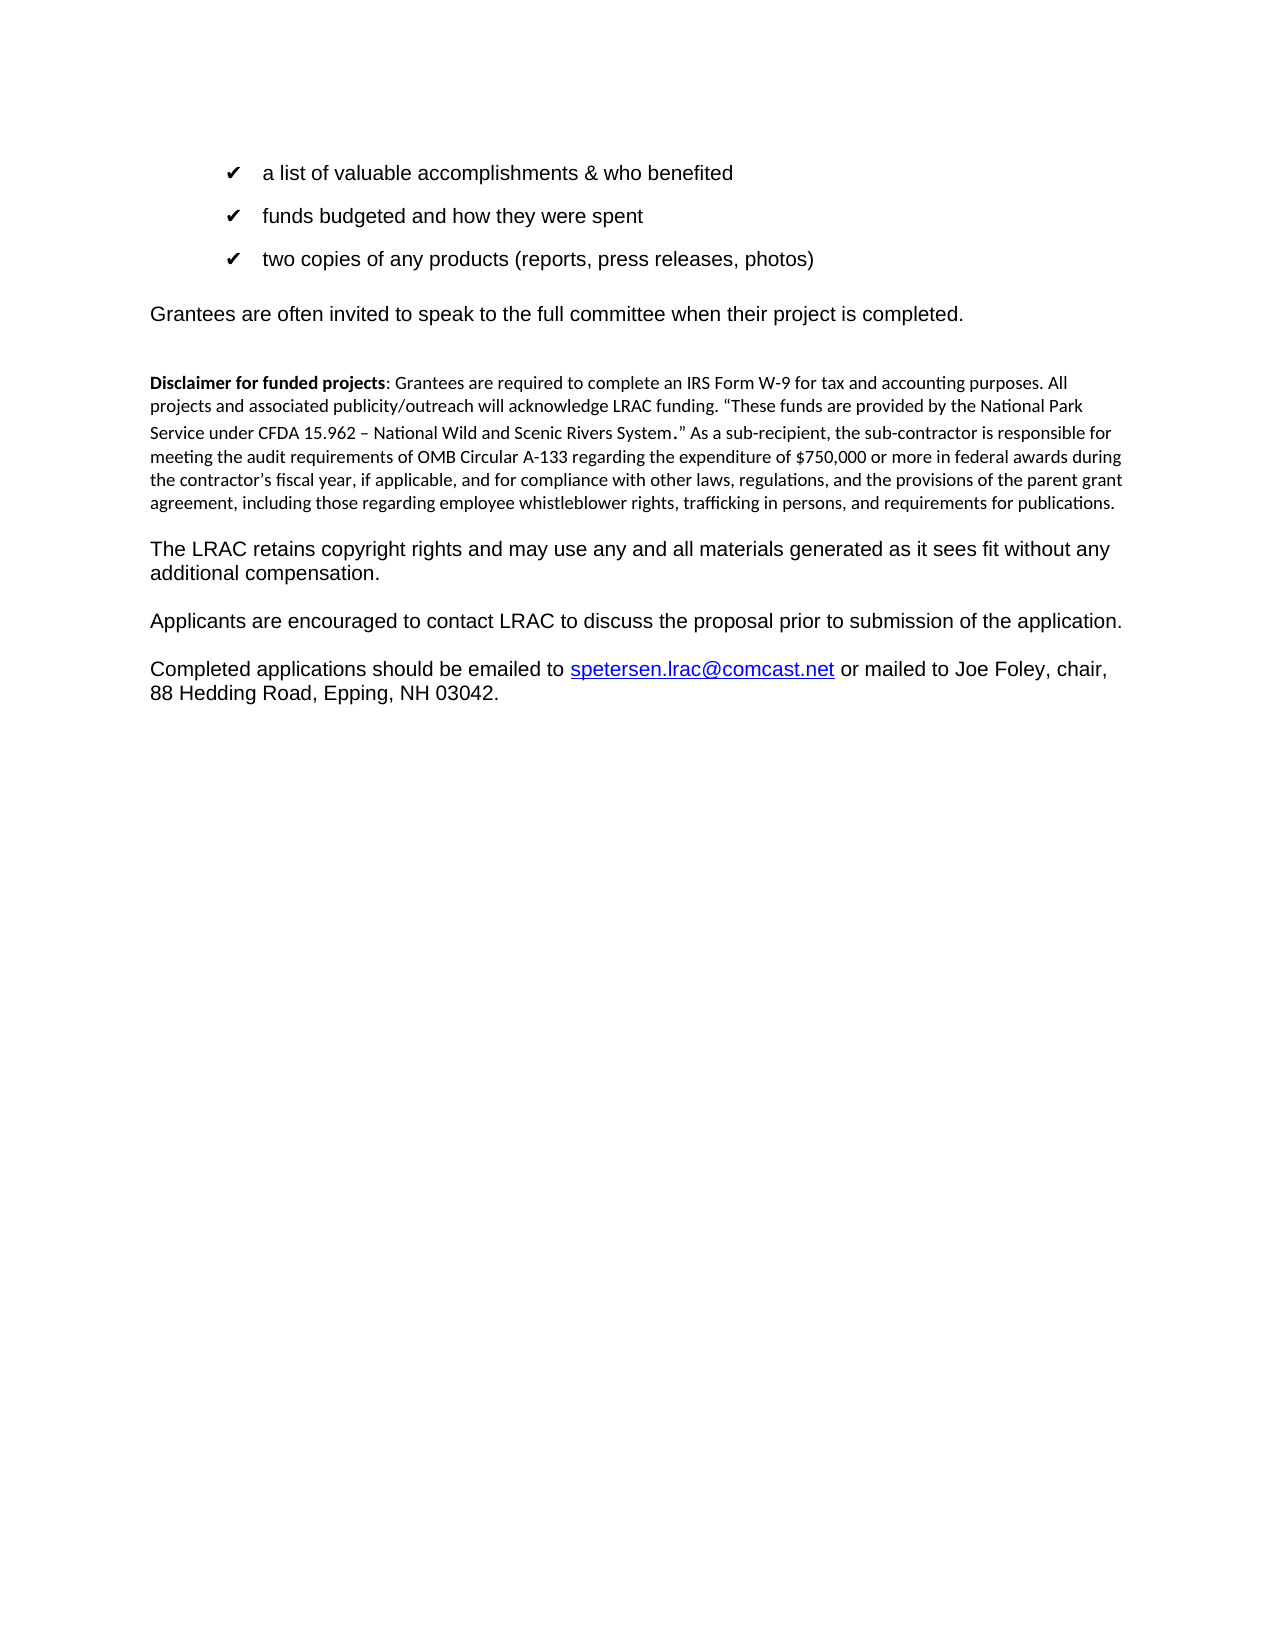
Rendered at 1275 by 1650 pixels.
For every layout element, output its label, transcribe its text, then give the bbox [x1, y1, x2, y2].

text The LRAC retains copyright rights and may use any and all materials generated as it sees fit without any additional compensation. [150, 537, 1125, 585]
list a list of valuable accomplishments & who benefited [225, 150, 1125, 193]
list two copies of any products (reports, press releases, photos) [225, 235, 1125, 278]
text Disclaimer for funded projects: Grantees are required to complete an IRS Form W-9 for tax and accounting purposes. All projects and associated publicity/outreach will acknowledge LRAC funding. “These funds are provided by the National Park Service under CFDA 15.962 – National Wild and Scenic Rivers System.” As a sub-recipient, the sub-contractor is responsible for meeting the audit requirements of OMB Circular A-133 regarding the expenditure of $750,000 or more in federal awards during the contractor’s fiscal year, if applicable, and for compliance with other laws, regulations, and the provisions of the parent grant agreement, including those regarding employee whistleblower rights, trafficking in persons, and requirements for publications. [150, 372, 1125, 514]
list funds budgeted and how they were spent [225, 193, 1125, 235]
text Completed applications should be emailed to spetersen.lrac@comcast.net or mailed to Joe Foley, chair, 88 Hedding Road, Epping, NH 03042. [150, 657, 1125, 705]
text Applicants are encouraged to contact LRAC to discuss the proposal prior to submission of the application. [150, 609, 1125, 633]
text Grantees are often invited to speak to the full committee when their project is completed. [150, 302, 1125, 326]
